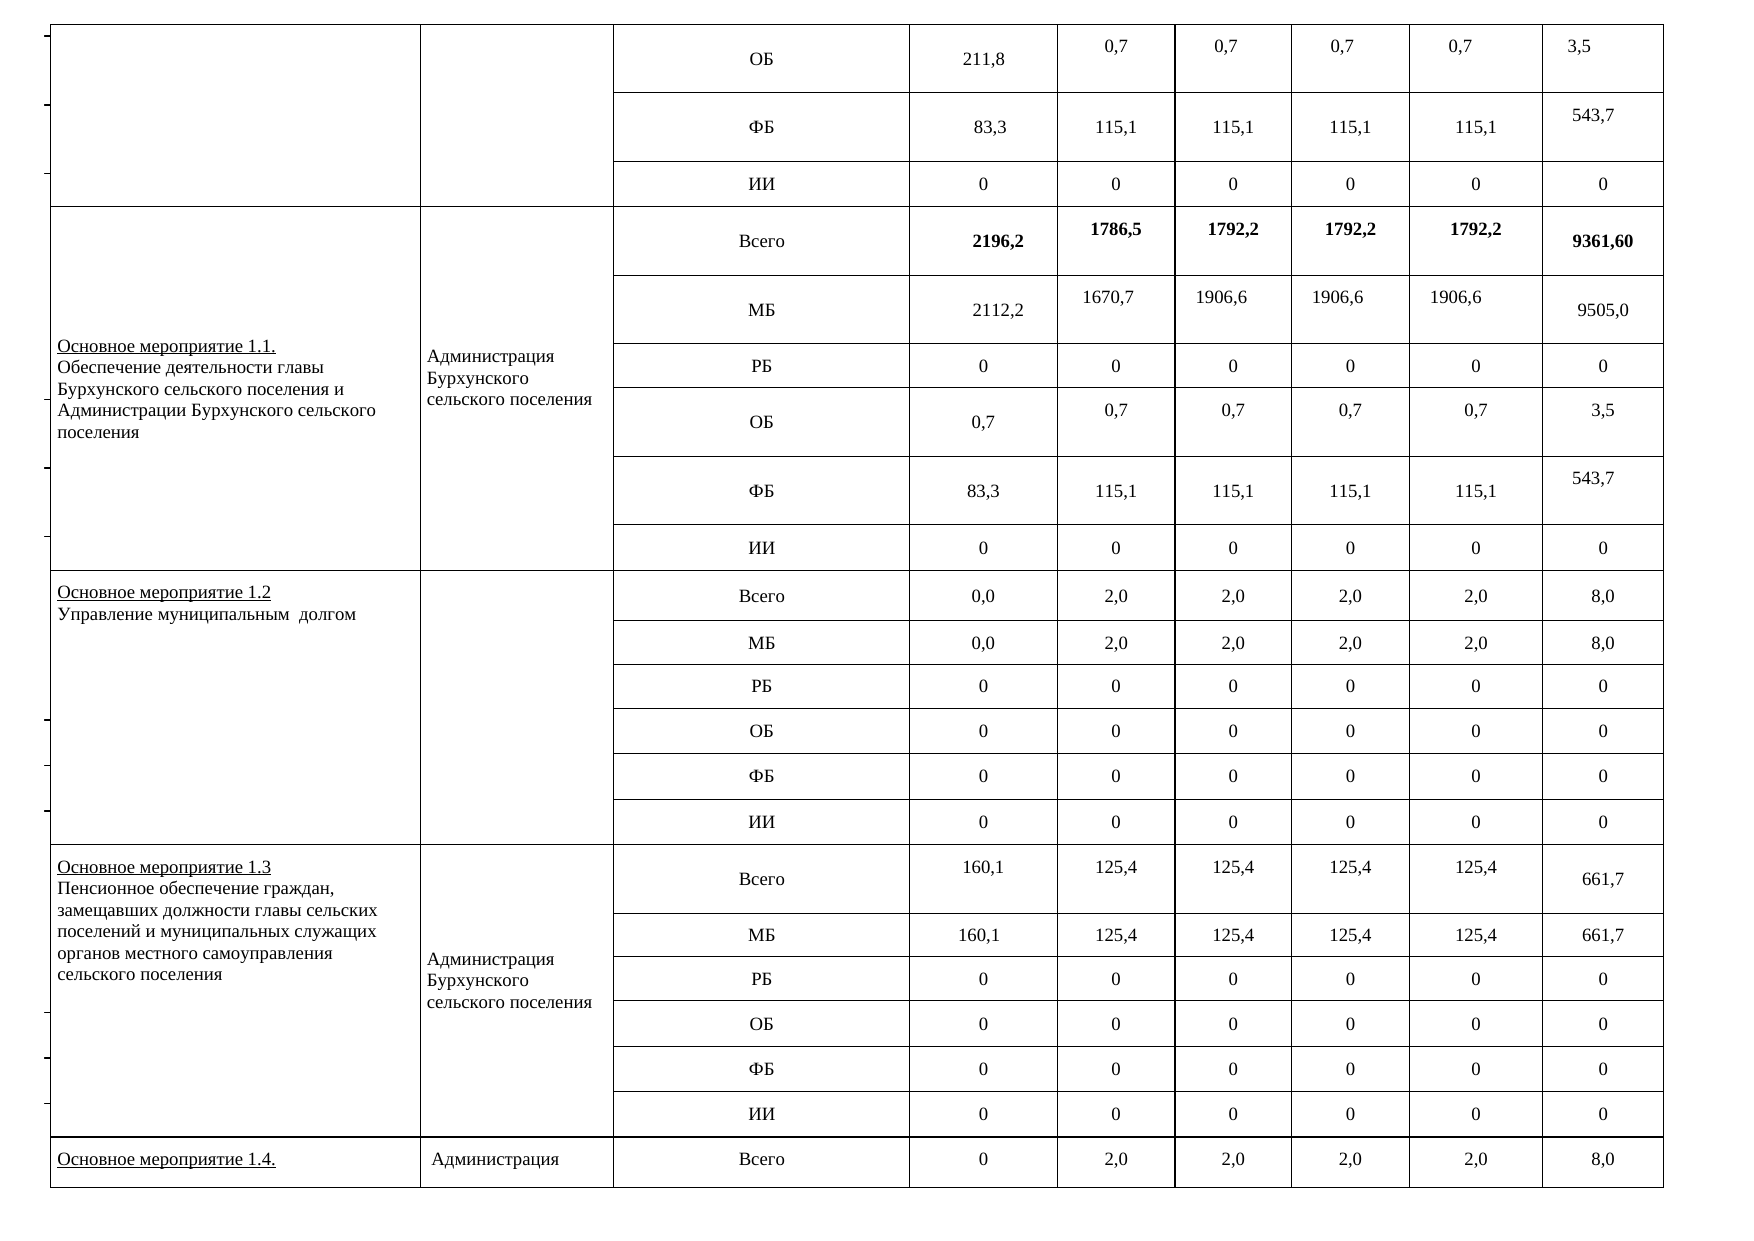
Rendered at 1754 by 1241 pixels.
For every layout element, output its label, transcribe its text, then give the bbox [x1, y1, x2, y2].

table_cell 0,7 [1176, 25, 1291, 92]
table_cell 2,0 [1058, 571, 1174, 620]
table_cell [51, 1138, 420, 1187]
table_cell Основное мероприятие 1.2 Управление муниципальным долгом [51, 571, 420, 844]
table_cell 0 [910, 1001, 1057, 1046]
table_cell 0 [1543, 344, 1663, 387]
table_cell 115,1 [1058, 457, 1174, 524]
table_cell 125,4 [1176, 914, 1291, 956]
table_cell Всего [614, 571, 909, 620]
table_cell 0 [1292, 525, 1409, 569]
table_cell 2,0 [1292, 571, 1409, 620]
table_cell 0 [910, 344, 1057, 387]
table_cell 0 [1176, 344, 1291, 387]
table_cell 0 [1058, 800, 1174, 844]
table_cell РБ [614, 344, 909, 387]
table_cell 0 [1292, 1092, 1409, 1136]
table_cell 2112,2 [910, 276, 1057, 343]
table_cell 0 [1410, 754, 1542, 798]
table_cell 2,0 [1410, 1138, 1542, 1187]
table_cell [421, 845, 613, 1136]
table_cell 2,0 [1058, 1138, 1174, 1187]
table_cell 0 [1410, 344, 1542, 387]
table_cell 0 [1410, 800, 1542, 844]
table_cell 0,7 [910, 388, 1057, 456]
table_cell 0 [1410, 665, 1542, 708]
table_cell 0 [1292, 754, 1409, 798]
table_cell ФБ [614, 457, 909, 524]
table_cell РБ [614, 665, 909, 708]
table_cell 0 [1292, 709, 1409, 753]
table_cell 83,3 [910, 93, 1057, 161]
table_cell МБ [614, 914, 909, 956]
table_cell 3,5 [1543, 25, 1663, 92]
table_cell 2,0 [1410, 571, 1542, 620]
table_cell 8,0 [1543, 1138, 1663, 1187]
table_cell 0 [1292, 162, 1409, 206]
table_cell ФБ [614, 1047, 909, 1091]
table_cell 1906,6 [1176, 276, 1291, 343]
table_cell 0 [910, 800, 1057, 844]
table_cell 0 [1058, 1092, 1174, 1136]
table_cell 125,4 [1058, 845, 1174, 912]
table_cell 0 [1176, 800, 1291, 844]
table_cell 0,7 [1410, 388, 1542, 456]
table_cell 2,0 [1176, 1138, 1291, 1187]
table_cell 125,4 [1058, 914, 1174, 956]
table_cell 0 [1058, 665, 1174, 708]
table_cell 0 [1176, 709, 1291, 753]
table_cell 0,7 [1292, 388, 1409, 456]
table_cell 0 [1410, 525, 1542, 569]
table_cell 0 [1176, 1001, 1291, 1046]
table_cell 0 [1058, 525, 1174, 569]
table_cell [421, 1138, 613, 1187]
table_cell 2,0 [1176, 621, 1291, 664]
table_cell 0 [1058, 1047, 1174, 1091]
table_cell 0 [1176, 957, 1291, 1000]
table_cell 9361,60 [1543, 207, 1663, 275]
table_cell 661,7 [1543, 914, 1663, 956]
table_cell 160,1 [910, 914, 1057, 956]
table_cell 115,1 [1410, 457, 1542, 524]
table_cell 543,7 [1543, 457, 1663, 524]
table_cell ИИ [614, 800, 909, 844]
table_cell 0 [1410, 957, 1542, 1000]
table_cell 1906,6 [1292, 276, 1409, 343]
table_cell 211,8 [910, 25, 1057, 92]
table_cell 2,0 [1410, 621, 1542, 664]
table_cell 0 [1058, 1001, 1174, 1046]
table_cell 9505,0 [1543, 276, 1663, 343]
table_cell 1792,2 [1410, 207, 1542, 275]
table_cell 0 [1176, 1047, 1291, 1091]
table_cell 0 [910, 957, 1057, 1000]
table_cell РБ [614, 957, 909, 1000]
table_cell ФБ [614, 754, 909, 798]
table_cell ИИ [614, 1092, 909, 1136]
table_cell ИИ [614, 162, 909, 206]
table_cell [421, 571, 613, 844]
table_cell 0 [1176, 1092, 1291, 1136]
table_cell 0,7 [1176, 388, 1291, 456]
table_cell 125,4 [1410, 914, 1542, 956]
table_cell 125,4 [1292, 845, 1409, 912]
table_cell 0 [1058, 709, 1174, 753]
table_cell 0 [1543, 800, 1663, 844]
table_cell 8,0 [1543, 571, 1663, 620]
table_cell ОБ [614, 709, 909, 753]
table_cell ФБ [614, 93, 909, 161]
table_cell 2,0 [1176, 571, 1291, 620]
table_cell 160,1 [910, 845, 1057, 912]
table_cell 0 [1292, 344, 1409, 387]
table_cell 125,4 [1292, 914, 1409, 956]
table_cell 0 [910, 1138, 1057, 1187]
table_cell 0 [1058, 162, 1174, 206]
table_cell 0,7 [1292, 25, 1409, 92]
table_cell 115,1 [1410, 93, 1542, 161]
table_cell 0 [1410, 709, 1542, 753]
table_cell 0 [1176, 525, 1291, 569]
table_cell 0 [1058, 344, 1174, 387]
table_cell 0 [1176, 162, 1291, 206]
table_cell 0 [1543, 1001, 1663, 1046]
table_cell ИИ [614, 525, 909, 569]
table_cell 0 [1410, 162, 1542, 206]
table_cell 0 [910, 665, 1057, 708]
table_cell Администрация Бурхунского сельского поселения [421, 207, 613, 569]
table_cell 0 [910, 754, 1057, 798]
table_cell 83,3 [910, 457, 1057, 524]
table_cell 1792,2 [1176, 207, 1291, 275]
table_cell Основное мероприятие 1.1. Обеспечение деятельности главы Бурхунского сельского поселения и Администрации Бурхунского сельского поселения [51, 207, 420, 569]
table_cell 0 [1543, 709, 1663, 753]
table_cell 8,0 [1543, 621, 1663, 664]
table_cell Всего [614, 207, 909, 275]
table_cell 1786,5 [1058, 207, 1174, 275]
table_cell 125,4 [1176, 845, 1291, 912]
table_cell 0 [910, 162, 1057, 206]
table_cell 3,5 [1543, 388, 1663, 456]
table_cell 0 [1292, 800, 1409, 844]
table_cell 0,0 [910, 571, 1057, 620]
table_cell 0 [1543, 957, 1663, 1000]
table_cell 125,4 [1410, 845, 1542, 912]
table_cell МБ [614, 276, 909, 343]
table_cell 0 [1543, 665, 1663, 708]
table_cell 0 [1410, 1092, 1542, 1136]
table_cell 0 [910, 709, 1057, 753]
table_cell 0 [1292, 1001, 1409, 1046]
table_cell 1792,2 [1292, 207, 1409, 275]
table_cell 2,0 [1292, 621, 1409, 664]
table_cell 0 [1410, 1001, 1542, 1046]
table_cell 0 [1176, 665, 1291, 708]
table_cell 2,0 [1058, 621, 1174, 664]
table_cell 115,1 [1058, 93, 1174, 161]
table_cell 2,0 [1292, 1138, 1409, 1187]
table_cell 0 [1292, 957, 1409, 1000]
table_cell 0 [1058, 957, 1174, 1000]
table_cell 115,1 [1292, 457, 1409, 524]
table_cell Основное мероприятие 1.3 Пенсионное обеспечение граждан, замещавших должности главы сельских поселений и муниципальных служащих органов местного самоуправления сельского поселения [51, 845, 420, 1136]
table_cell МБ [614, 621, 909, 664]
table_cell 0 [1543, 162, 1663, 206]
table_cell 0 [1543, 1092, 1663, 1136]
table_cell 0 [1058, 754, 1174, 798]
table_cell 115,1 [1176, 93, 1291, 161]
table_cell 0 [910, 525, 1057, 569]
table_cell Всего [614, 1138, 909, 1187]
table_cell ОБ [614, 25, 909, 92]
table_cell 0,7 [1410, 25, 1542, 92]
table_cell 0 [1543, 1047, 1663, 1091]
table_cell 0,7 [1058, 25, 1174, 92]
table_cell 0 [910, 1047, 1057, 1091]
table_cell ОБ [614, 388, 909, 456]
table_cell 0 [1543, 754, 1663, 798]
table_cell 0 [1176, 754, 1291, 798]
table_cell 115,1 [1292, 93, 1409, 161]
table_cell 1670,7 [1058, 276, 1174, 343]
table_cell 2196,2 [910, 207, 1057, 275]
table_cell 0 [1410, 1047, 1542, 1091]
table_cell 543,7 [1543, 93, 1663, 161]
table_cell 0 [910, 1092, 1057, 1136]
table_cell 0,0 [910, 621, 1057, 664]
table_cell 0,7 [1058, 388, 1174, 456]
table_cell 115,1 [1176, 457, 1291, 524]
table_cell 0 [1292, 665, 1409, 708]
table_cell 661,7 [1543, 845, 1663, 912]
table_cell Всего [614, 845, 909, 912]
table_cell 0 [1292, 1047, 1409, 1091]
table_cell 0 [1543, 525, 1663, 569]
table_cell ОБ [614, 1001, 909, 1046]
table_cell 1906,6 [1410, 276, 1542, 343]
